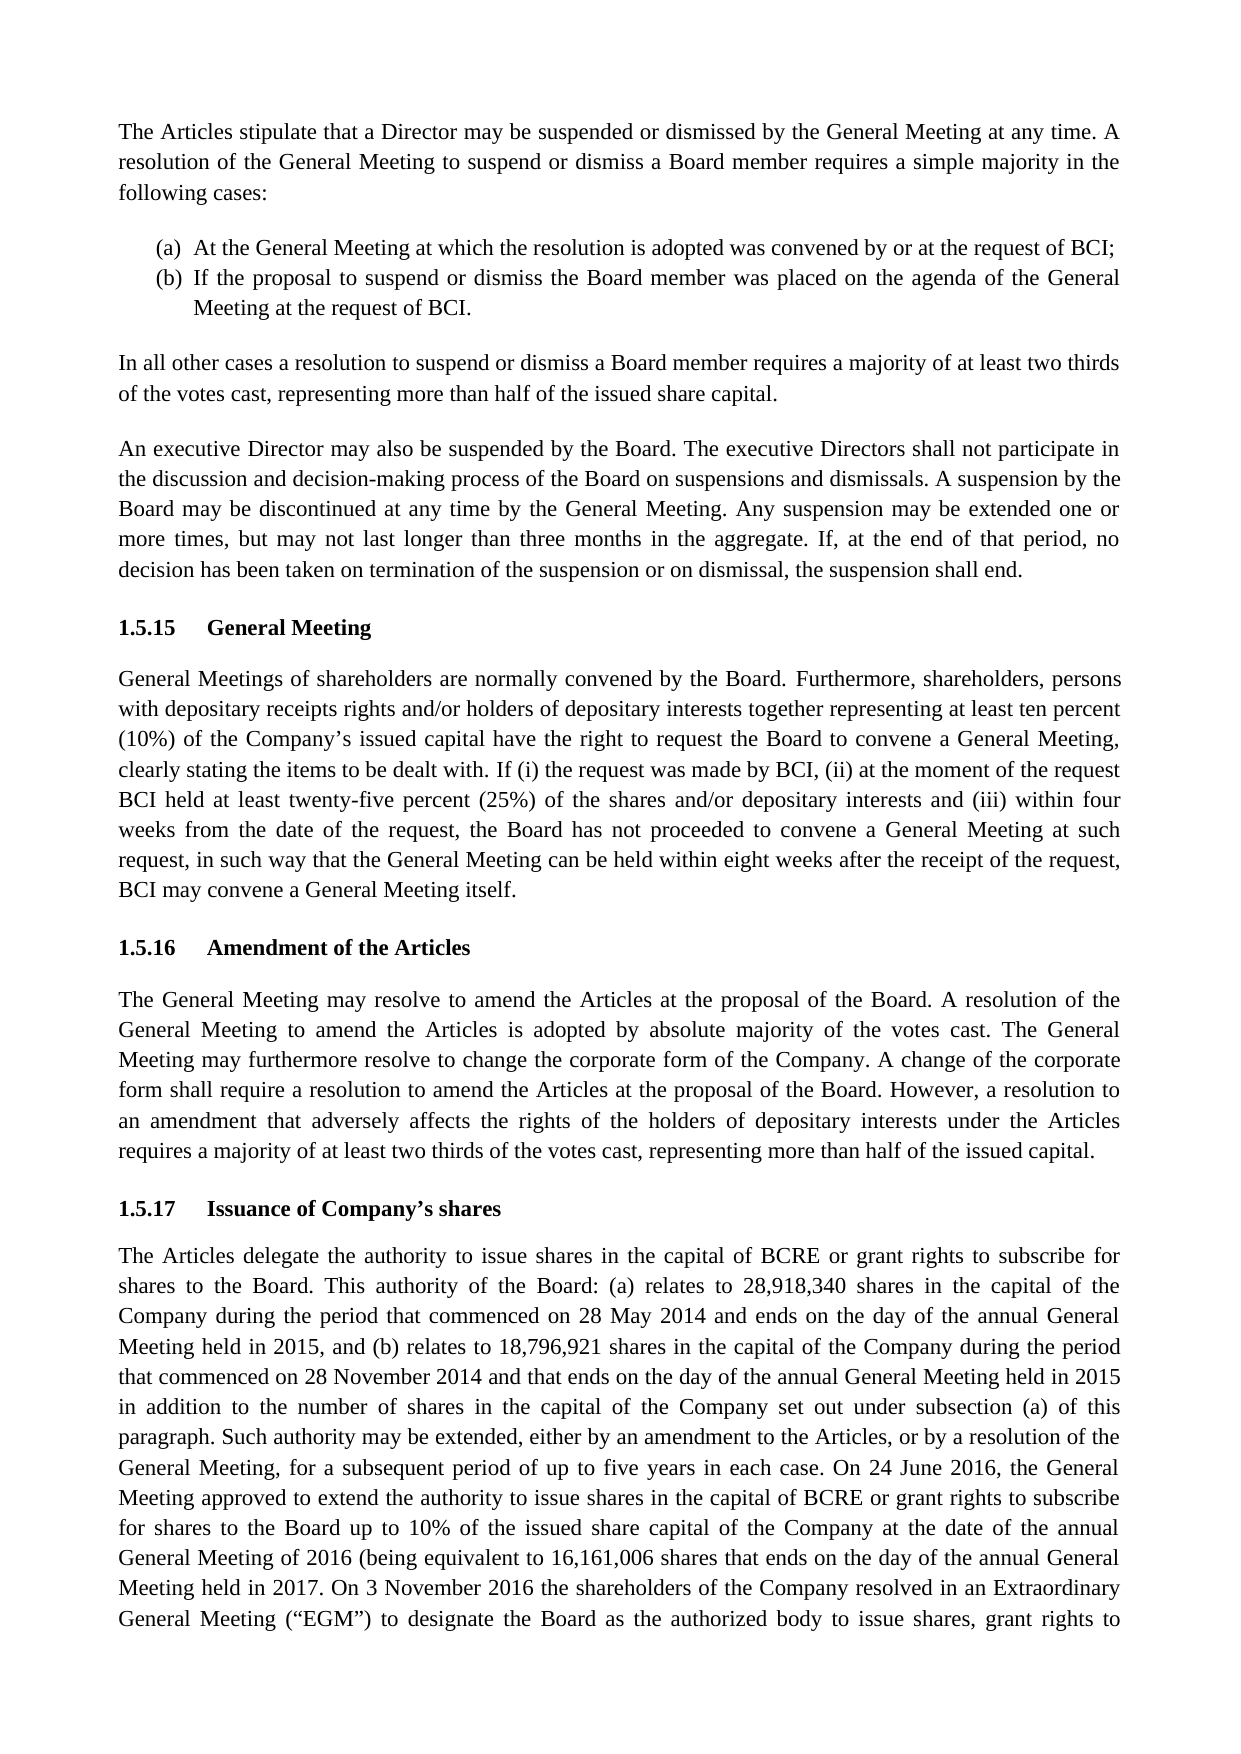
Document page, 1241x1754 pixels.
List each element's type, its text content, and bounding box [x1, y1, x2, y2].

text In all other cases a resolution to suspend or dismiss a Board member requires a majority of at least two thirds of the votes cast, representing more than half of the issued share capital. [118, 349, 1122, 406]
subtitle General Meeting [118, 611, 1122, 640]
text The Articles stipulate that a Director may be suspended or dismissed by the General Meeting at any time. A resolution of the General Meeting to suspend or dismiss a Board member requires a simple majority in the following cases: [118, 118, 1122, 205]
list If the proposal to suspend or dismiss the Board member was placed on the agenda of the General Meeting at the request of BCI. [156, 264, 1122, 321]
list At the General Meeting at which the resolution is adopted was convened by or at the request of BCI; [156, 234, 1122, 260]
text General Meetings of shareholders are normally convened by the Board. Furthermore, shareholders, persons with depositary receipts rights and/or holders of depositary interests together representing at least ten percent (10%) of the Company’s issued capital have the right to request the Board to convene a General Meeting, clearly stating the items to be dealt with. If (i) the request was made by BCI, (ii) at the moment of the request BCI held at least twenty-five percent (25%) of the shares and/or depositary interests and (iii) within four weeks from the date of the request, the Board has not proceeded to convene a General Meeting at such request, in such way that the General Meeting can be held within eight weeks after the receipt of the request, BCI may convene a General Meeting itself. [118, 665, 1122, 903]
subtitle Issuance of Company’s shares [118, 1192, 1122, 1221]
text The General Meeting may resolve to amend the Articles at the proposal of the Board. A resolution of the General Meeting to amend the Articles is adopted by absolute majority of the votes cast. The General Meeting may furthermore resolve to change the corporate form of the Company. A change of the corporate form shall require a resolution to amend the Articles at the proposal of the Board. However, a resolution to an amendment that adversely affects the rights of the holders of depositary interests under the Articles requires a majority of at least two thirds of the votes cast, representing more than half of the issued capital. [118, 986, 1122, 1163]
subtitle Amendment of the Articles [118, 932, 1122, 961]
text An executive Director may also be suspended by the Board. The executive Directors shall not participate in the discussion and decision-making process of the Board on suspensions and dismissals. A suspension by the Board may be discontinued at any time by the General Meeting. Any suspension may be extended one or more times, but may not last longer than three months in the aggregate. If, at the end of that period, no decision has been taken on termination of the suspension or on dismissal, the suspension shall end. [118, 435, 1122, 582]
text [118, 1242, 1122, 1631]
